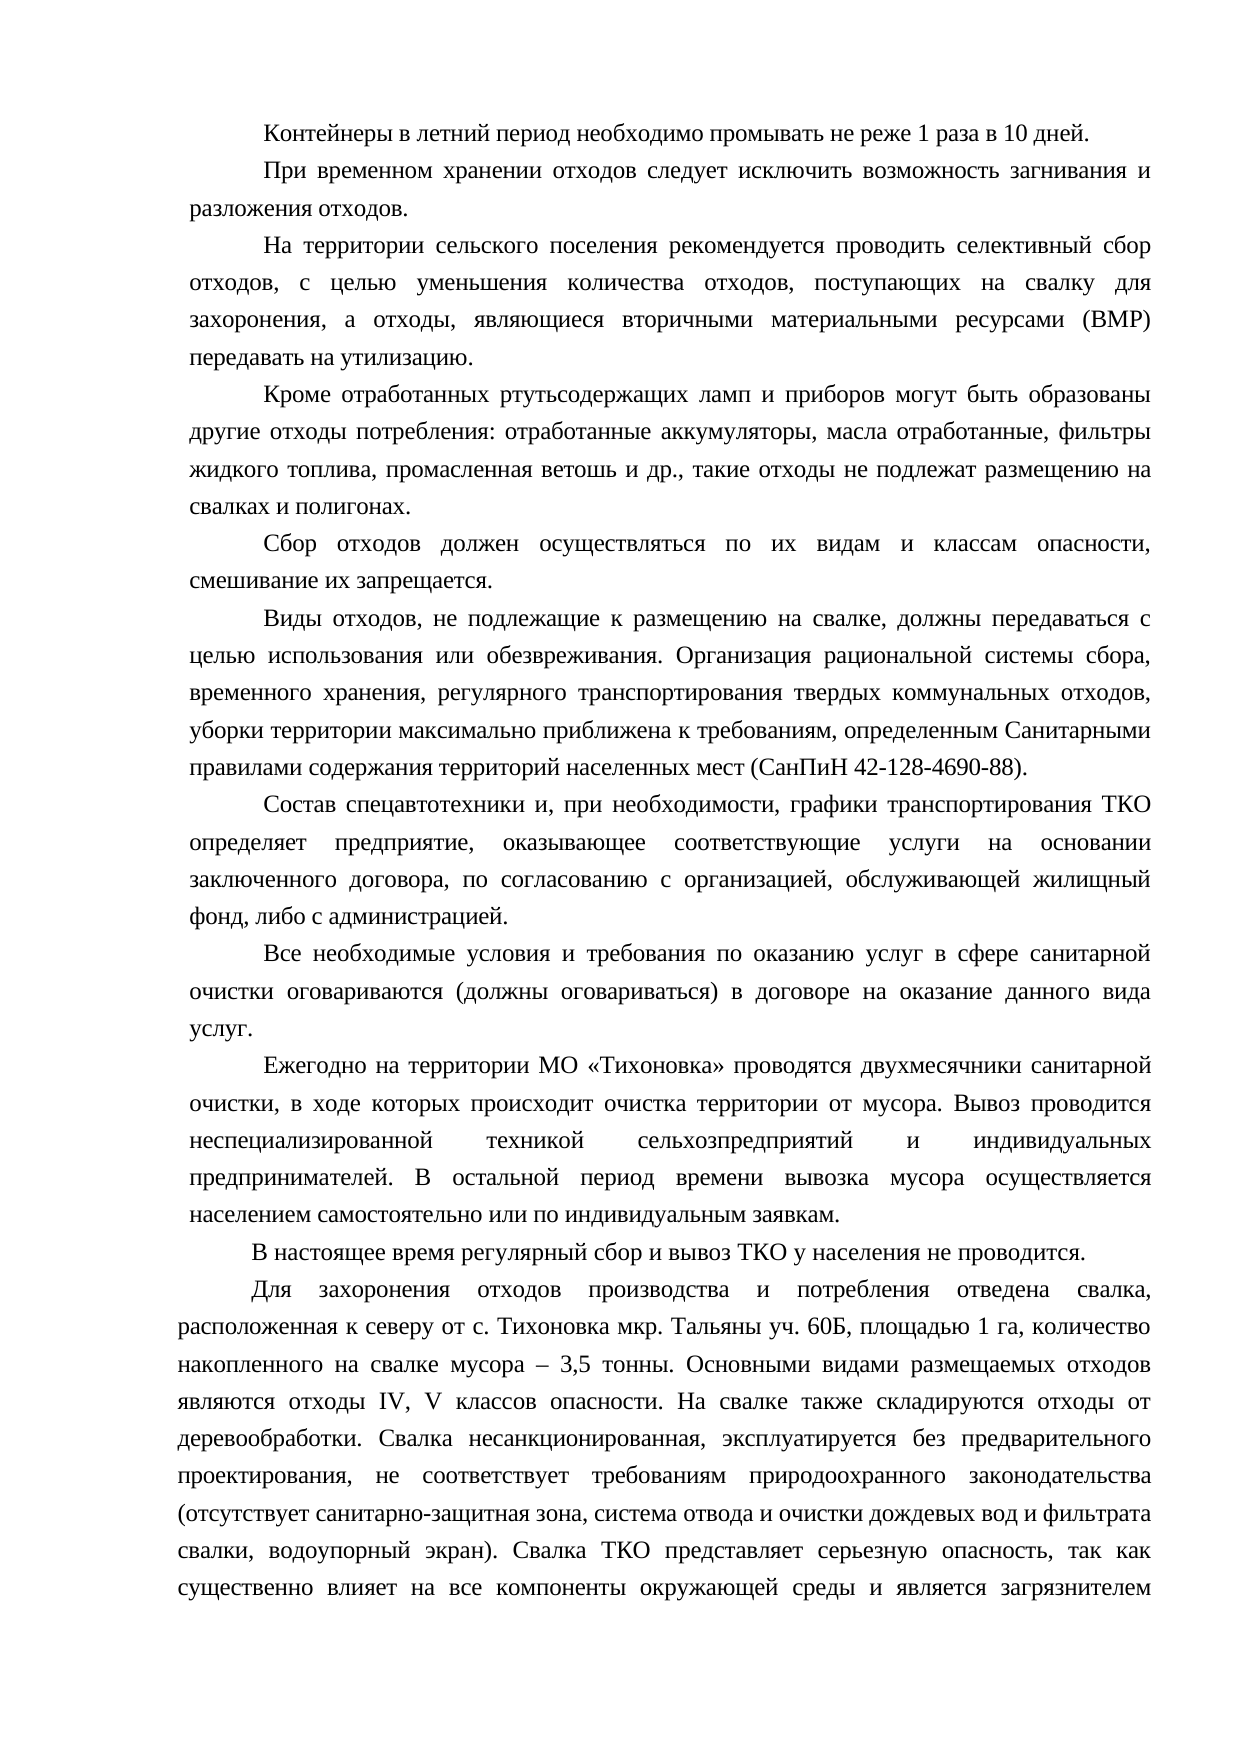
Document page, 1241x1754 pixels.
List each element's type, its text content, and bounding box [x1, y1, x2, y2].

text При временном хранении отходов следует исключить возможность загнивания и разложения отходов. [189, 155, 1152, 221]
text Виды отходов, не подлежащие к размещению на свалке, должны передаваться с целью использования или обезвреживания. Организация рациональной системы сбора, временного хранения, регулярного транспортирования твердых коммунальных отходов, уборки территории максимально приближена к требованиям, определенным Санитарными правилами содержания территорий населенных мест (СанПиН 42-128-4690-88). [189, 603, 1152, 781]
text На территории сельского поселения рекомендуется проводить селективный сбор отходов, с целью уменьшения количества отходов, поступающих на свалку для захоронения, а отходы, являющиеся вторичными материальными ресурсами (ВМР) передавать на утилизацию. [189, 230, 1152, 371]
text Контейнеры в летний период необходимо промывать не реже 1 раза в 10 дней. [189, 118, 1152, 147]
text Все необходимые условия и требования по оказанию услуг в сфере санитарной очистки оговариваются (должны оговариваться) в договоре на оказание данного вида услуг. [189, 938, 1152, 1042]
text Состав спецавтотехники и, при необходимости, графики транспортирования ТКО определяет предприятие, оказывающее соответствующие услуги на основании заключенного договора, по согласованию с организацией, обслуживающей жилищный фонд, либо с администрацией. [189, 789, 1152, 930]
text Кроме отработанных ртутьсодержащих ламп и приборов могут быть образованы другие отходы потребления: отработанные аккумуляторы, масла отработанные, фильтры жидкого топлива, промасленная ветошь и др., такие отходы не подлежат размещению на свалках и полигонах. [189, 379, 1152, 520]
text Ежегодно на территории МО «Тихоновка» проводятся двухмесячники санитарной очистки, в ходе которых происходит очистка территории от мусора. Вывоз проводится неспециализированной техникой сельхозпредприятий и индивидуальных предпринимателей. В остальной период времени вывозка мусора осуществляется населением самостоятельно или по индивидуальным заявкам. [189, 1050, 1152, 1228]
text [177, 1274, 1152, 1601]
text В настоящее время регулярный сбор и вывоз ТКО у населения не проводится. [177, 1237, 1152, 1266]
text Сбор отходов должен осуществляться по их видам и классам опасности, смешивание их запрещается. [189, 528, 1152, 594]
